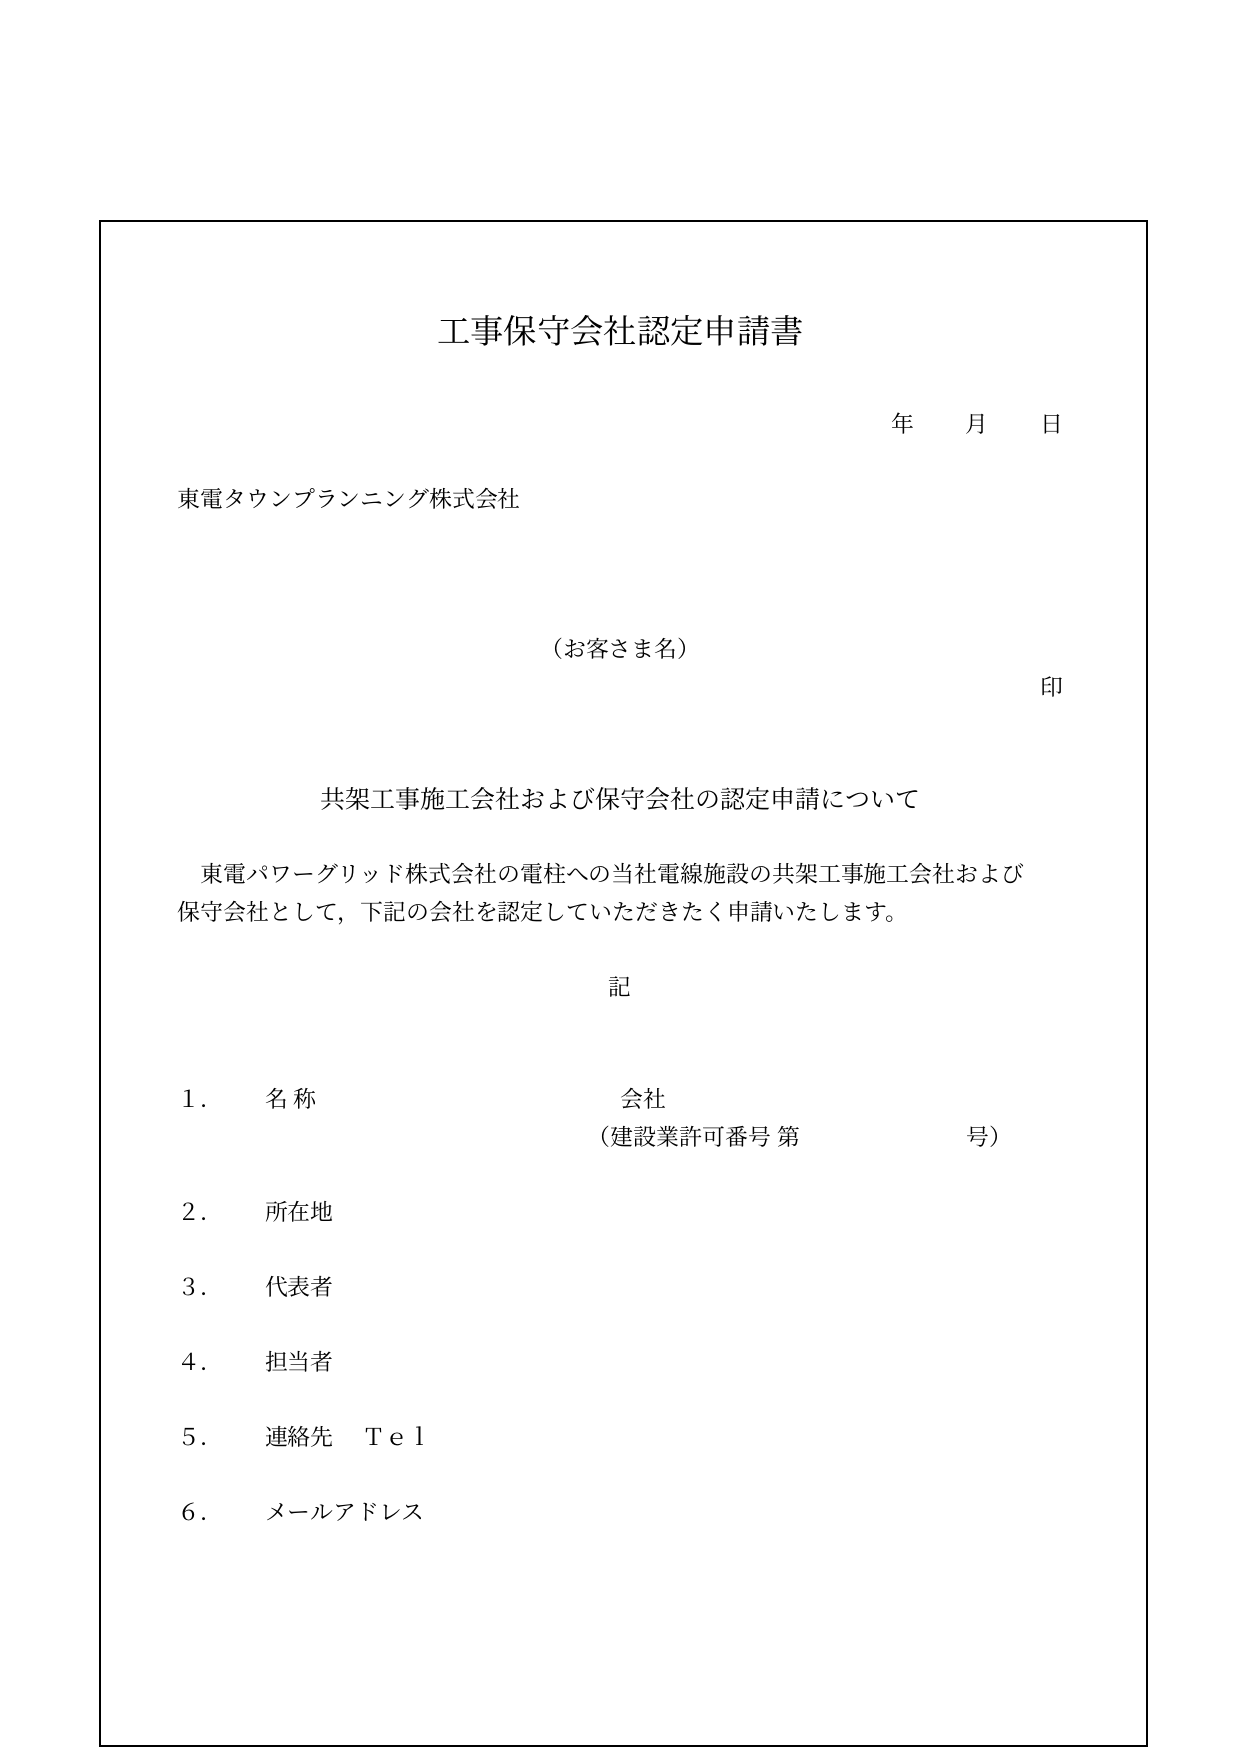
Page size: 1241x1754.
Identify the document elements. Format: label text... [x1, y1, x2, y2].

subtitle 記 [177, 967, 1063, 1004]
list （建設業許可番号 第 号） [221, 1117, 1063, 1154]
text 年 月 日 [177, 404, 1063, 442]
list 代表者 [177, 1267, 1063, 1304]
list 所在地 [177, 1192, 1063, 1229]
list 担当者 [177, 1342, 1063, 1379]
text 工事保守会社認定申請書 [177, 292, 1063, 367]
text 東電パワーグリッド株式会社の電柱への当社電線施設の共架工事施工会社および [177, 854, 1063, 892]
text 共架工事施工会社および保守会社の認定申請について [177, 779, 1063, 817]
list メールアドレス [177, 1492, 1063, 1529]
text 東電タウンプランニング株式会社 [177, 479, 1063, 517]
list 名 称 会社 [177, 1079, 1063, 1117]
text 保守会社として，下記の会社を認定していただきたく申請いたします。 [177, 892, 1063, 929]
text （お客さま名） [177, 629, 1063, 667]
text 印 [177, 667, 1063, 704]
list 連絡先 Ｔｅｌ [177, 1417, 1063, 1454]
